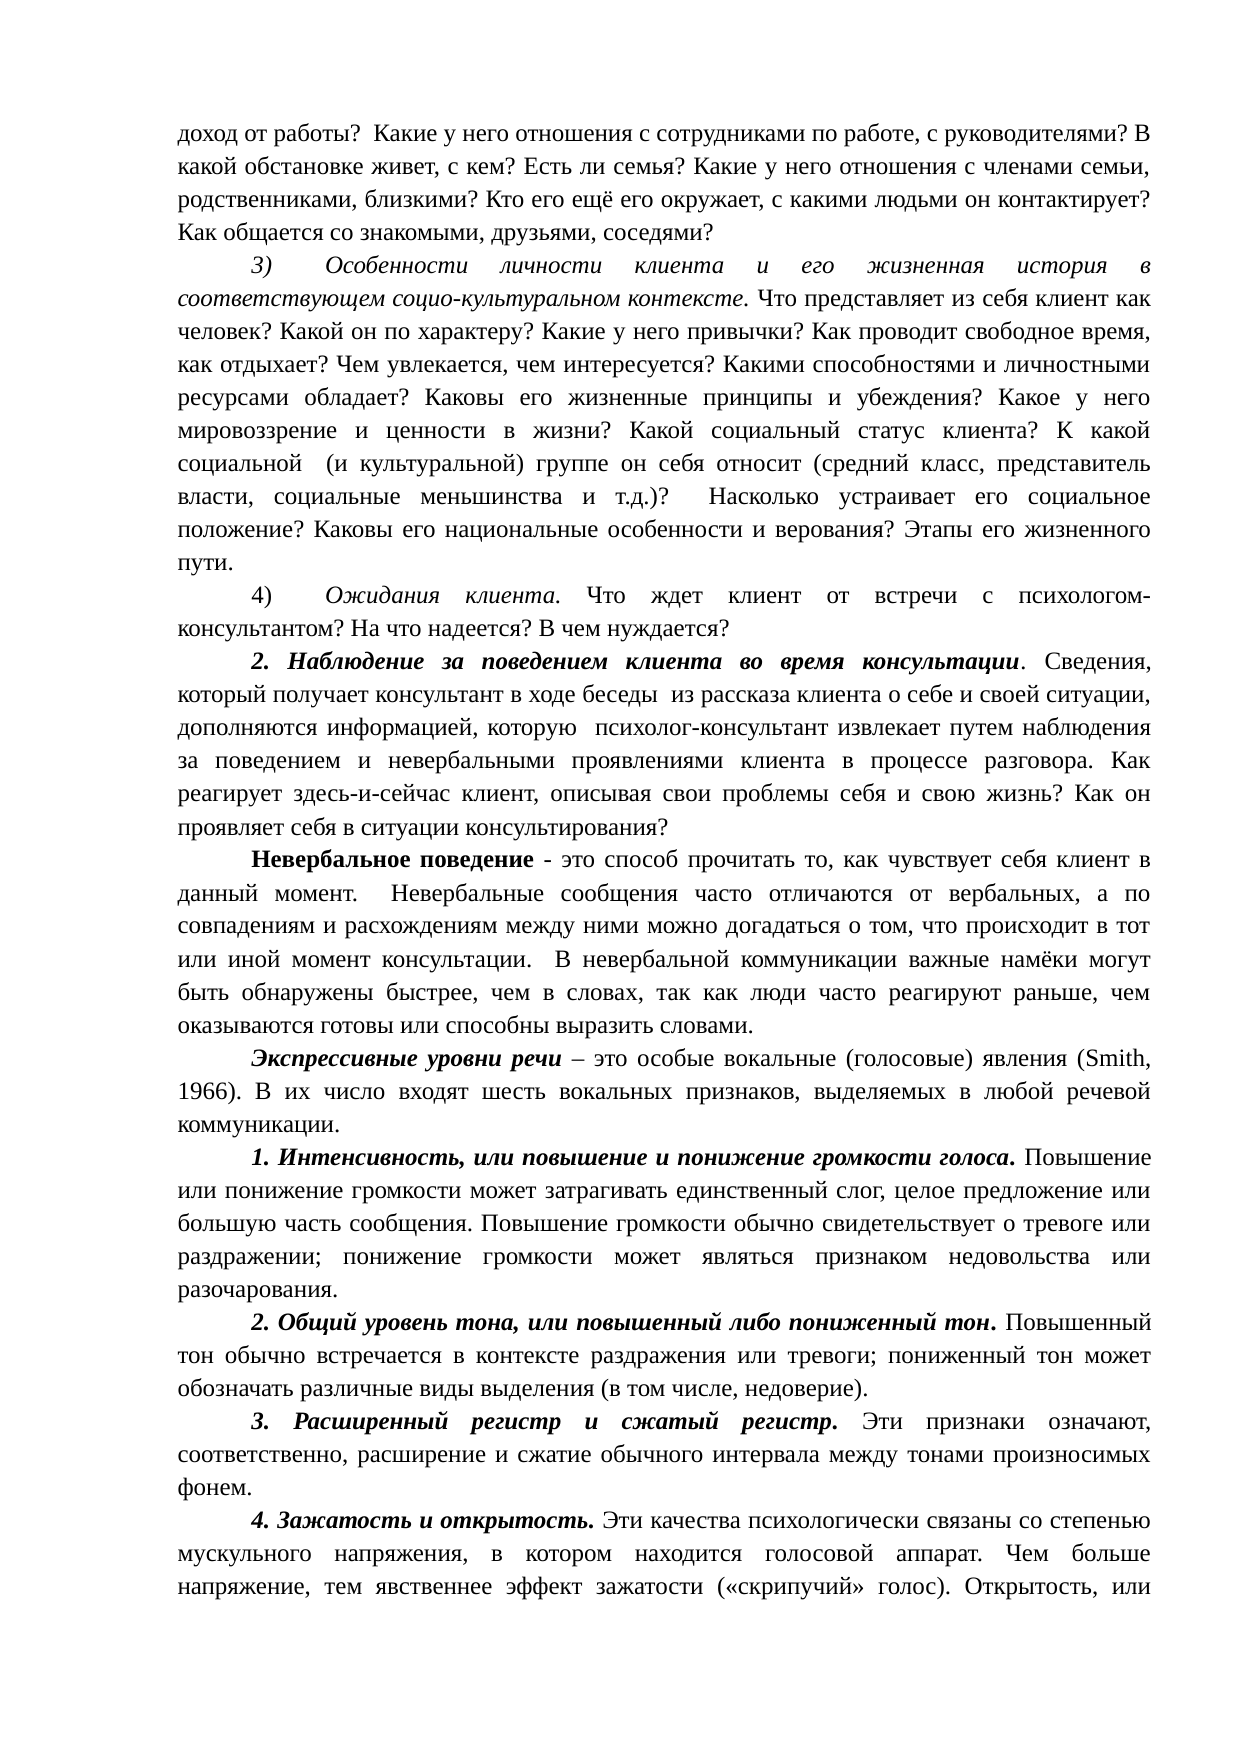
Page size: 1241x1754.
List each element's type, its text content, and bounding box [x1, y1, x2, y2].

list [177, 118, 1152, 246]
text 2. Наблюдение за поведением клиента во время консультации. Сведения, который получает консультант в ходе беседы из рассказа клиента о себе и своей ситуации, дополняются информацией, которую психолог-консультант извлекает путем наблюдения за поведением и невербальными проявлениями клиента в процессе разговора. Как реагирует здесь-и-сейчас клиент, описывая свои проблемы себя и свою жизнь? Как он проявляет себя в ситуации консультирования? [177, 646, 1152, 840]
list Особенности личности клиента и его жизненная история в соответствующем социо-культуральном контексте. Что представляет из себя клиент как человек? Какой он по характеру? Какие у него привычки? Как проводит свободное время, как отдыхает? Чем увлекается, чем интересуется? Какими способностями и личностными ресурсами обладает? Каковы его жизненные принципы и убеждения? Какое у него мировоззрение и ценности в жизни? Какой социальный статус клиента? К какой социальной (и культуральной) группе он себя относит (средний класс, представитель власти, социальные меньшинства и т.д.)? Насколько устраивает его социальное положение? Каковы его национальные особенности и верования? Этапы его жизненного пути. [177, 250, 1152, 576]
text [177, 1505, 1152, 1600]
text 2. Общий уровень тона, или повышенный либо пониженный тон. Повышенный тон обычно встречается в контексте раздражения или тревоги; пониженный тон может обозначать различные виды выделения (в том числе, недоверие). [177, 1307, 1152, 1402]
list Ожидания клиента. Что ждет клиент от встречи с психологом-консультантом? На что надеется? В чем нуждается? [177, 580, 1152, 642]
text Невербальное поведение - это способ прочитать то, как чувствует себя клиент в данный момент. Невербальные сообщения часто отличаются от вербальных, а по совпадениям и расхождениям между ними можно догадаться о том, что происходит в тот или иной момент консультации. В невербальной коммуникации важные намёки могут быть обнаружены быстрее, чем в словах, так как люди часто реагируют раньше, чем оказываются готовы или способны выразить словами. [177, 844, 1152, 1038]
text 3. Расширенный регистр и сжатый регистр. Эти признаки означают, соответственно, расширение и сжатие обычного интервала между тонами произносимых фонем. [177, 1406, 1152, 1501]
text Экспрессивные уровни речи – это особые вокальные (голосовые) явления (Smith, 1966). В их число входят шесть вокальных признаков, выделяемых в любой речевой коммуникации. [177, 1043, 1152, 1137]
text 1. Интенсивность, или повышение и понижение громкости голоса. Повышение или понижение громкости может затрагивать единственный слог, целое предложение или большую часть сообщения. Повышение громкости обычно свидетельствует о тревоге или раздражении; понижение громкости может являться признаком недовольства или разочарования. [177, 1142, 1152, 1303]
